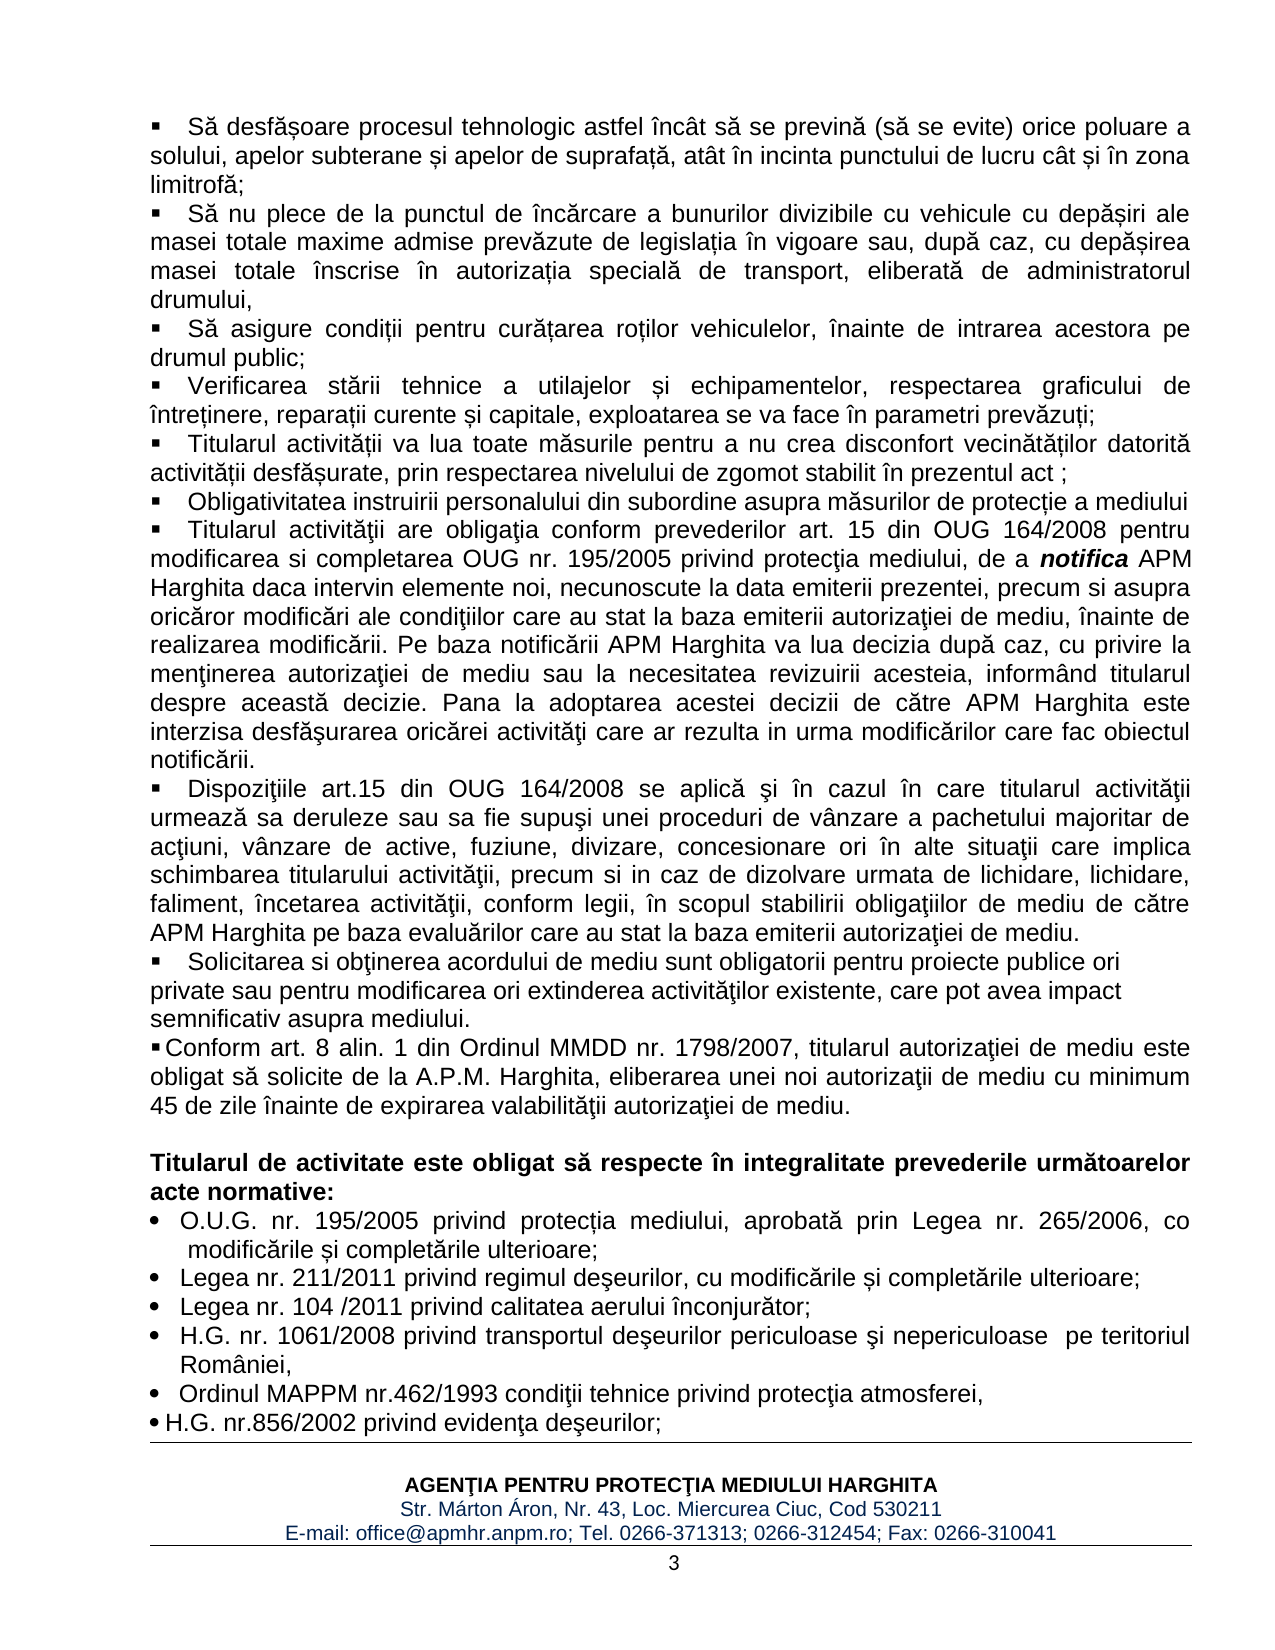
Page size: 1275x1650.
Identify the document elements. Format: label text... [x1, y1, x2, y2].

list Să nu plece de la punctul de încărcare a bunurilor divizibile cu vehicule cu depășiri ale masei totale maxime admise prevăzute de legislația în vigoare sau, după caz, cu depășirea masei totale înscrise în autorizația specială de transport, eliberată de administratorul drumului, [150, 198, 1192, 314]
list Să desfășoare procesul tehnologic astfel încât să se prevină (să se evite) orice poluare a solului, apelor subterane și apelor de suprafață, atât în incinta punctului de lucru cât și în zona limitrofă; [150, 112, 1192, 198]
list Titularul activității va lua toate măsurile pentru a nu crea disconfort vecinătăților datorită activității desfășurate, prin respectarea nivelului de zgomot stabilit în prezentul act ; [150, 429, 1192, 486]
list H.G. nr.856/2002 privind evidenţa deşeurilor; [150, 1407, 1192, 1436]
list Verificarea stării tehnice a utilajelor și echipamentelor, respectarea graficului de întreținere, reparații curente și capitale, exploatarea se va face în parametri prevăzuți; [150, 371, 1192, 429]
list Conform art. 8 alin. 1 din Ordinul MMDD nr. 1798/2007, titularul autorizaţiei de mediu este obligat să solicite de la A.P.M. Harghita, eliberarea unei noi autorizaţii de mediu cu minimum 45 de zile înainte de expirarea valabilităţii autorizaţiei de mediu. [150, 1033, 1192, 1119]
list Legea nr. 104 /2011 privind calitatea aerului înconjurător; [150, 1292, 1192, 1321]
list Solicitarea si obţinerea acordului de mediu sunt obligatorii pentru proiecte publice ori private sau pentru modificarea ori extinderea activităţilor existente, care pot avea impact semnificativ asupra mediului. [150, 947, 1192, 1033]
list O.U.G. nr. 195/2005 privind protecția mediului, aprobată prin Legea nr. 265/2006, co modificările și completările ulterioare; [150, 1206, 1192, 1263]
text Titularul de activitate este obligat să respecte în integralitate prevederile următoarelor acte normative: [150, 1148, 1192, 1206]
list Ordinul MAPPM nr.462/1993 condiţii tehnice privind protecţia atmosferei, [150, 1379, 1192, 1407]
list Legea nr. 211/2011 privind regimul deşeurilor, cu modificările și completările ulterioare; [150, 1263, 1192, 1292]
list Să asigure condiții pentru curățarea roților vehiculelor, înainte de intrarea acestora pe drumul public; [150, 314, 1192, 371]
list Dispoziţiile art.15 din OUG 164/2008 se aplică şi în cazul în care titularul activităţii urmează sa deruleze sau sa fie supuşi unei proceduri de vânzare a pachetului majoritar de acţiuni, vânzare de active, fuziune, divizare, concesionare ori în alte situaţii care implica schimbarea titularului activităţii, precum si in caz de dizolvare urmata de lichidare, lichidare, faliment, încetarea activităţii, conform legii, în scopul stabilirii obligaţiilor de mediu de către APM Harghita pe baza evaluărilor care au stat la baza emiterii autorizaţiei de mediu. [150, 774, 1192, 947]
list Titularul activităţii are obligaţia conform prevederilor art. 15 din OUG 164/2008 pentru modificarea si completarea OUG nr. 195/2005 privind protecţia mediului, de a notifica APM Harghita daca intervin elemente noi, necunoscute la data emiterii prezentei, precum si asupra oricăror modificări ale condiţiilor care au stat la baza emiterii autorizaţiei de mediu, înainte de realizarea modificării. Pe baza notificării APM Harghita va lua decizia după caz, cu privire la menţinerea autorizaţiei de mediu sau la necesitatea revizuirii acesteia, informând titularul despre această decizie. Pana la adoptarea acestei decizii de către APM Harghita este interzisa desfăşurarea oricărei activităţi care ar rezulta in urma modificărilor care fac obiectul notificării. [150, 515, 1192, 774]
list Obligativitatea instruirii personalului din subordine asupra măsurilor de protecție a mediului [150, 486, 1192, 515]
list H.G. nr. 1061/2008 privind transportul deşeurilor periculoase şi nepericuloase pe teritoriul României, [150, 1321, 1192, 1379]
